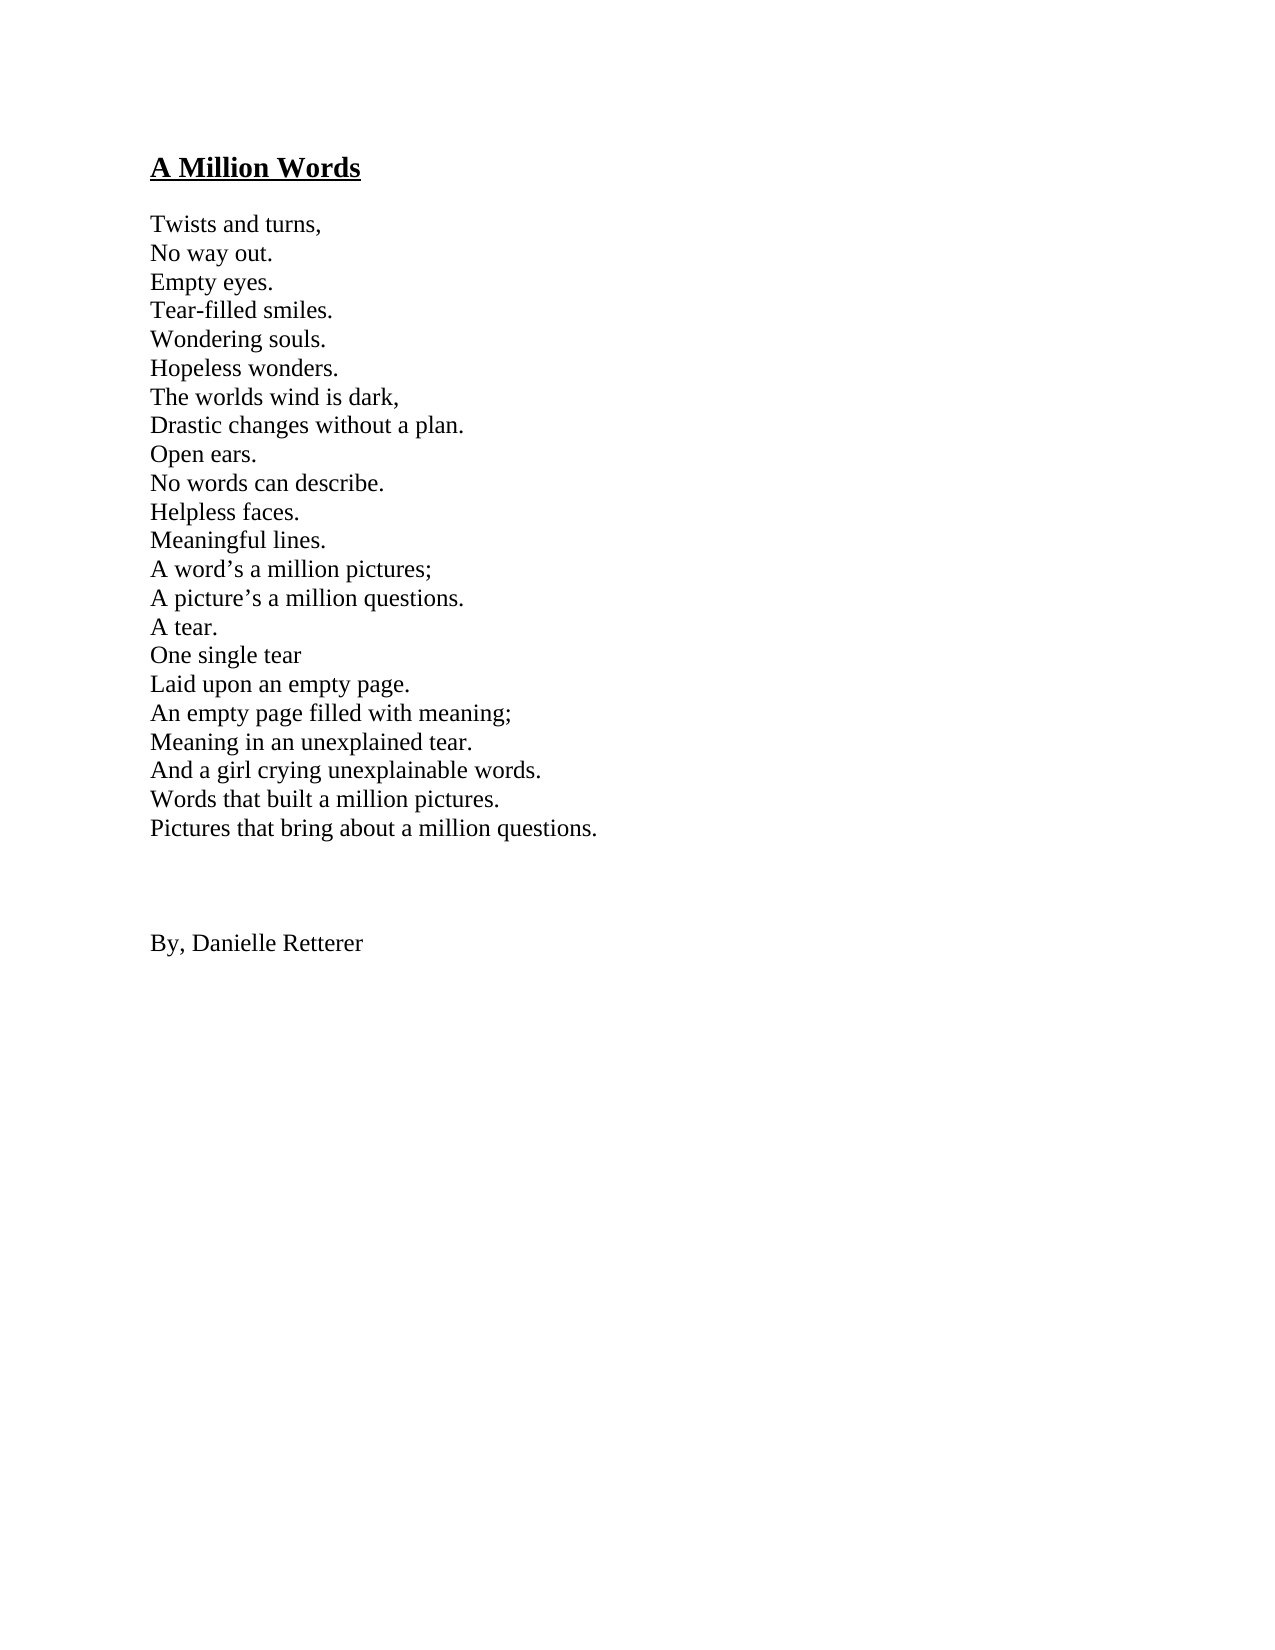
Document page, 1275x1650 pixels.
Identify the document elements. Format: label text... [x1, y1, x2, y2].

text One single tear [150, 641, 1125, 669]
text Meaningful lines. [150, 526, 1125, 554]
text By, Danielle Retterer [150, 928, 1125, 957]
text Twists and turns, [150, 209, 1125, 238]
text A picture’s a million questions. [150, 583, 1125, 612]
text Laid upon an empty page. [150, 669, 1125, 698]
text An empty page filled with meaning; [150, 698, 1125, 727]
text Pictures that bring about a million questions. [150, 813, 1125, 842]
text Drastic changes without a plan. [150, 411, 1125, 439]
text A word’s a million pictures; [150, 554, 1125, 583]
text Words that built a million pictures. [150, 784, 1125, 813]
text Open ears. [150, 439, 1125, 468]
text Empty eyes. [150, 267, 1125, 296]
text Tear-filled smiles. [150, 296, 1125, 324]
text The worlds wind is dark, [150, 382, 1125, 411]
text And a girl crying unexplainable words. [150, 756, 1125, 784]
text Helpless faces. [150, 497, 1125, 526]
text No words can describe. [150, 468, 1125, 497]
text Wondering souls. [150, 324, 1125, 353]
text Meaning in an unexplained tear. [150, 727, 1125, 756]
text Hopeless wonders. [150, 353, 1125, 382]
text A Million Words [150, 150, 1125, 183]
text A tear. [150, 612, 1125, 641]
text No way out. [150, 238, 1125, 267]
